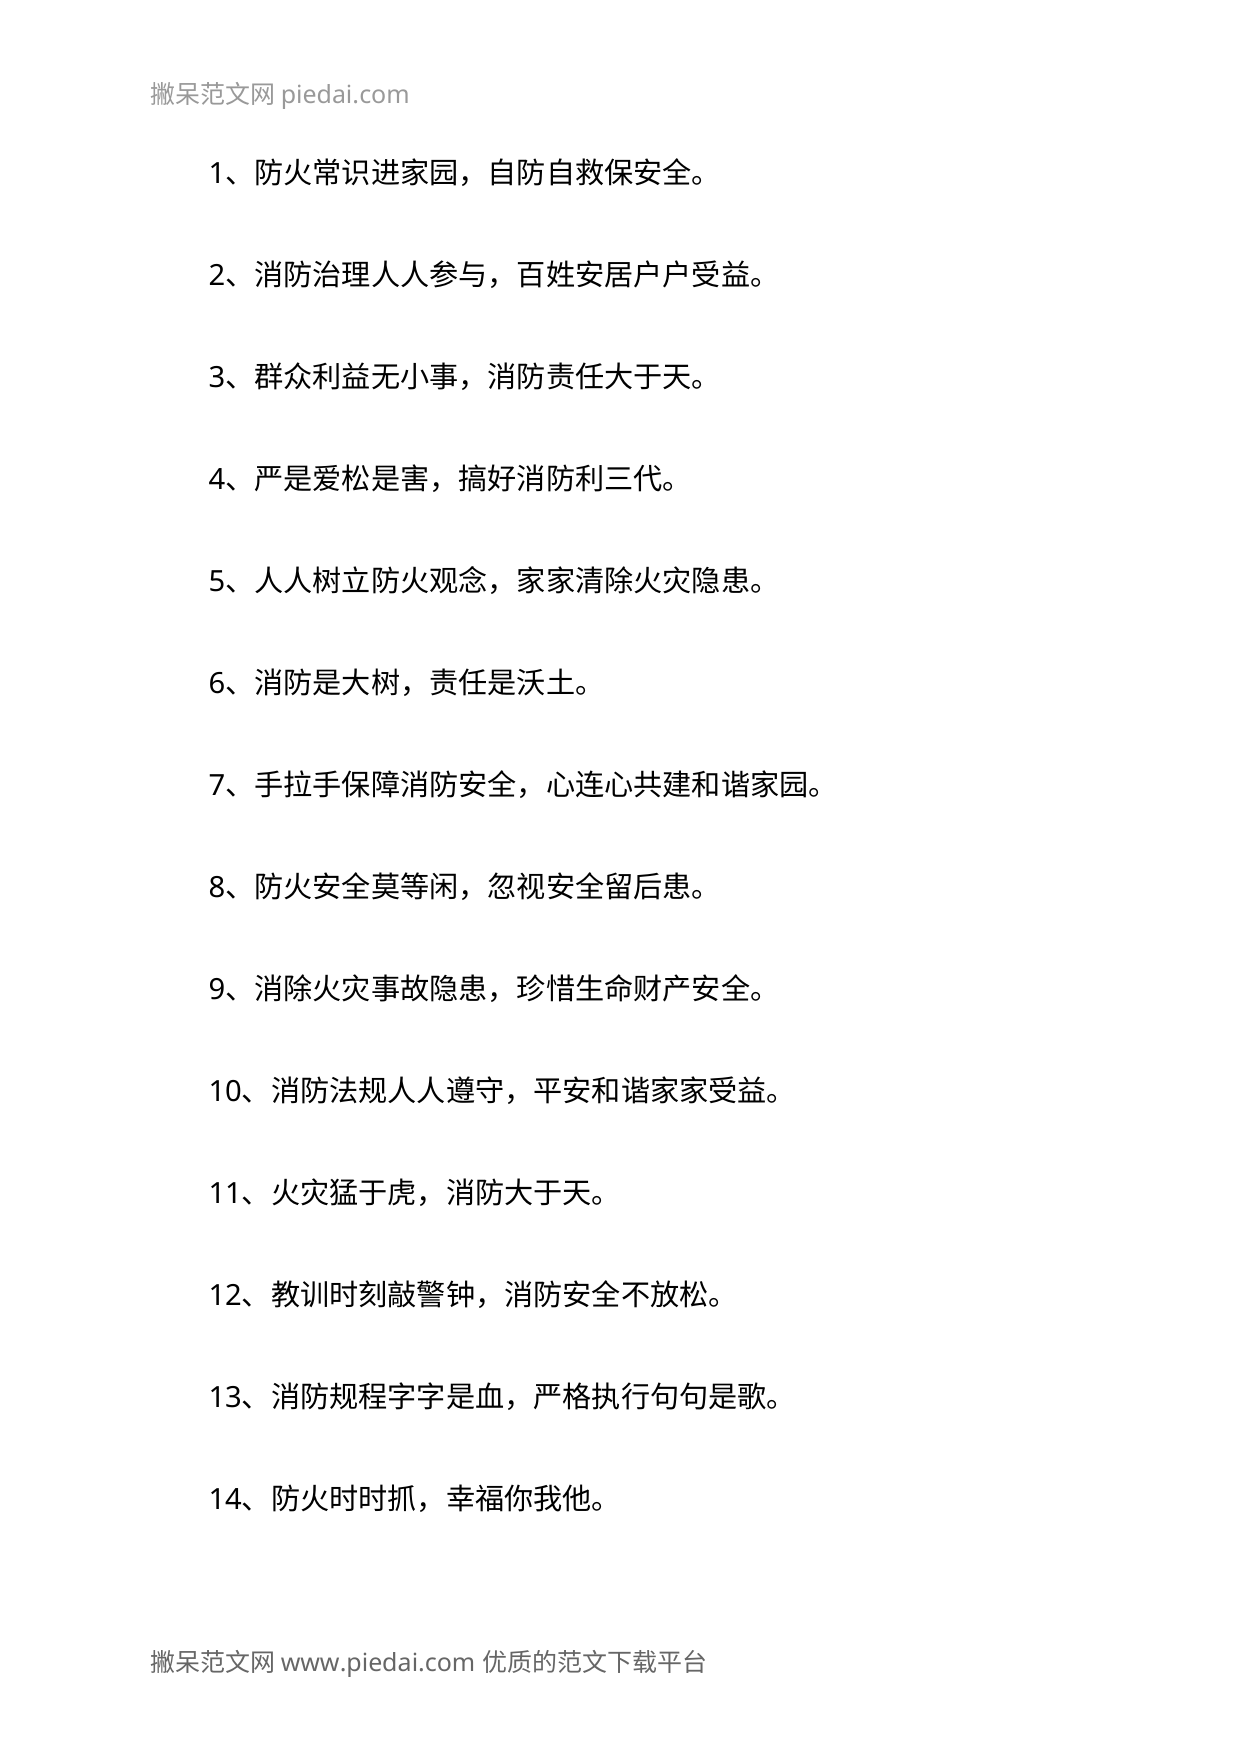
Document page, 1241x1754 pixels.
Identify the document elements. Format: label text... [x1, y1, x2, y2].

text 1、防火常识进家园，自防自救保安全。 [150, 150, 1090, 192]
text 14、防火时时抓，幸福你我他。 [150, 1476, 1090, 1518]
text 10、消防法规人人遵守，平安和谐家家受益。 [150, 1068, 1090, 1110]
text 8、防火安全莫等闲，忽视安全留后患。 [150, 864, 1090, 906]
text 9、消除火灾事故隐患，珍惜生命财产安全。 [150, 966, 1090, 1008]
text 3、群众利益无小事，消防责任大于天。 [150, 354, 1090, 396]
text 12、教训时刻敲警钟，消防安全不放松。 [150, 1272, 1090, 1314]
text 4、严是爱松是害，搞好消防利三代。 [150, 456, 1090, 498]
text 11、火灾猛于虎，消防大于天。 [150, 1170, 1090, 1212]
text 13、消防规程字字是血，严格执行句句是歌。 [150, 1374, 1090, 1416]
text 7、手拉手保障消防安全，心连心共建和谐家园。 [150, 762, 1090, 804]
text 5、人人树立防火观念，家家清除火灾隐患。 [150, 558, 1090, 600]
text 6、消防是大树，责任是沃土。 [150, 660, 1090, 702]
text 2、消防治理人人参与，百姓安居户户受益。 [150, 252, 1090, 294]
